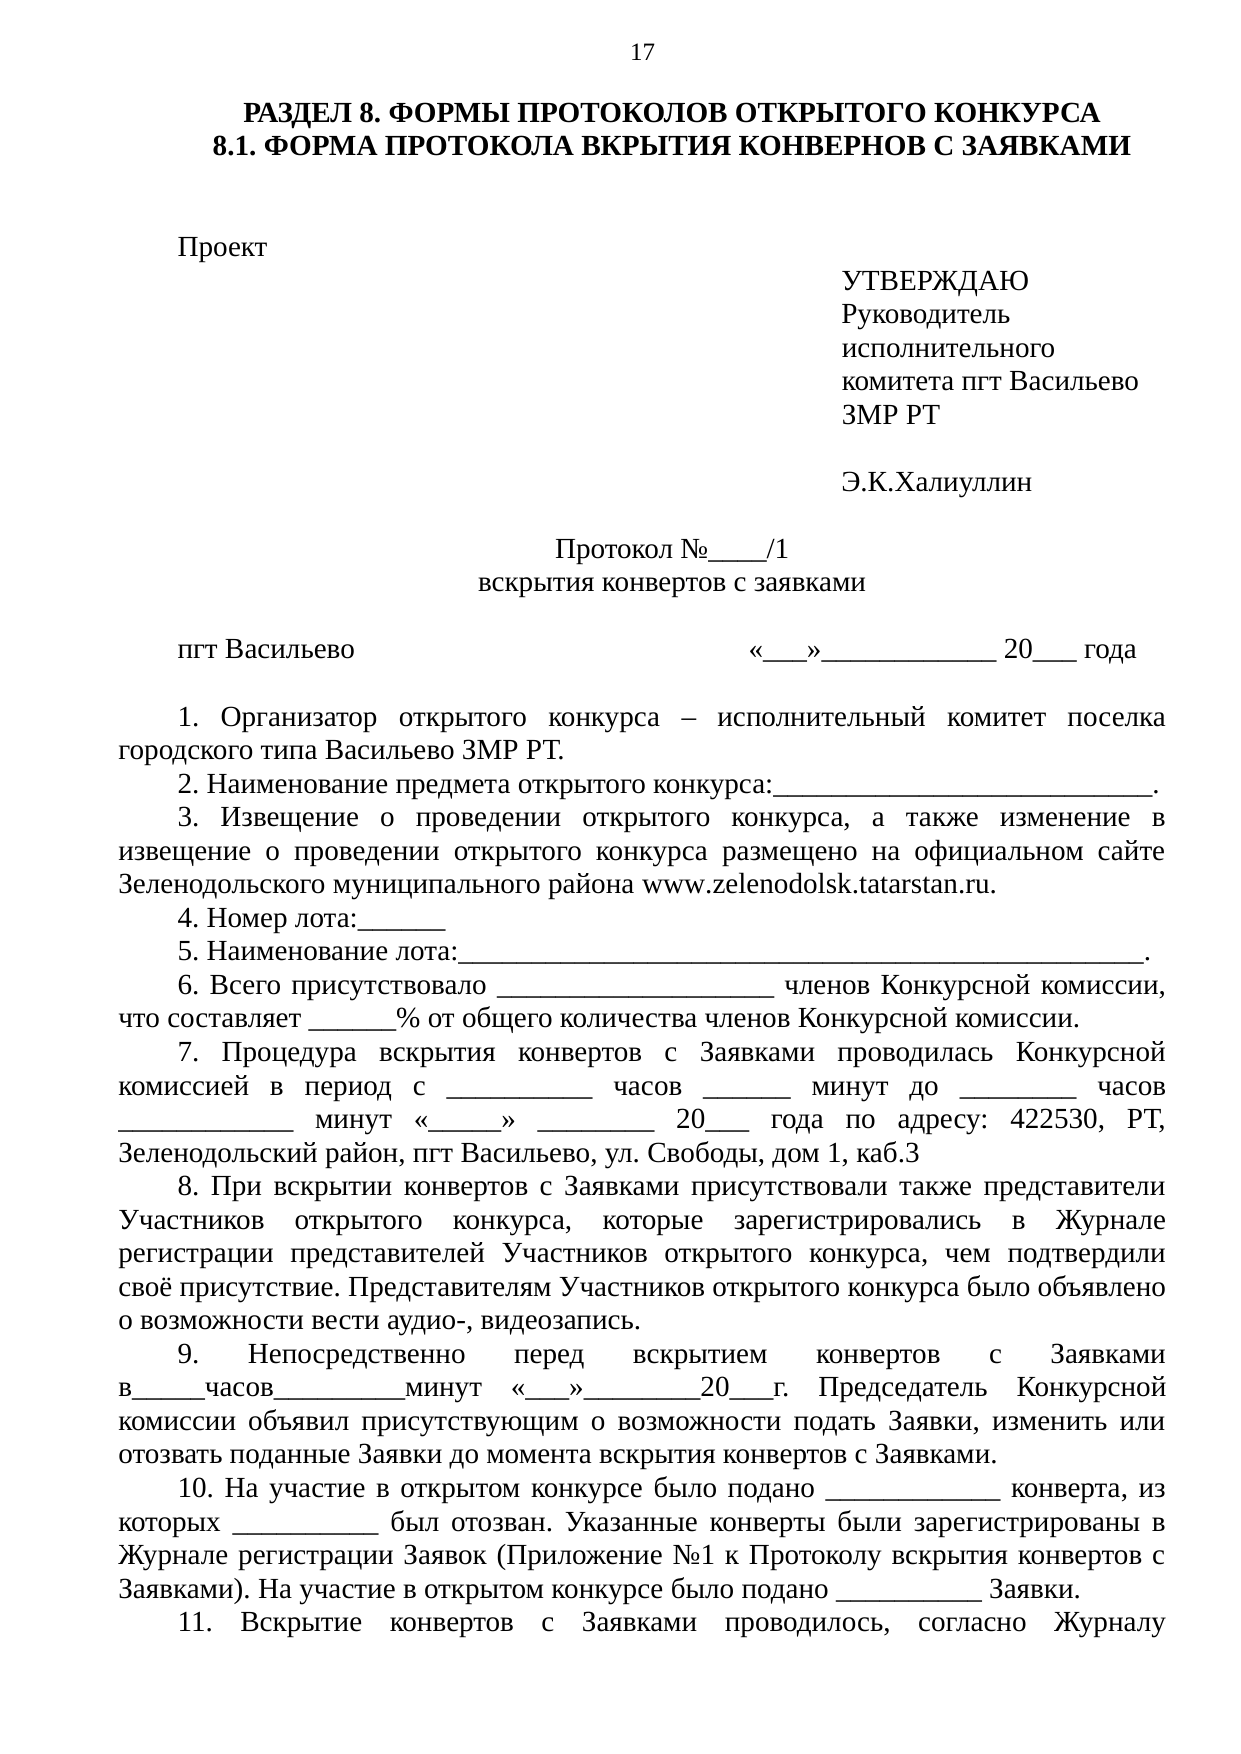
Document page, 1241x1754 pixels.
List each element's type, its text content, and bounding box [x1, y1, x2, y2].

text 5. Наименование лота:_______________________________________________. [118, 933, 1167, 967]
text Руководитель исполнительного комитета пгт Васильево ЗМР РТ [841, 296, 1167, 430]
text Протокол №____/1 [118, 531, 1167, 564]
text 6. Всего присутствовало ___________________ членов Конкурсной комиссии, что составляет ______% от общего количества членов Конкурсной комиссии. [118, 967, 1167, 1034]
text пгт Васильево «___»____________ 20___ года [118, 632, 1167, 665]
text УТВЕРЖДАЮ [841, 263, 1167, 296]
text 9. Непосредственно перед вскрытием конвертов с Заявками в_____часов_________минут «___»________20___г. Председатель Конкурсной комиссии объявил присутствующим о возможности подать Заявки, изменить или отозвать поданные Заявки до момента вскрытия конвертов с Заявками. [118, 1336, 1167, 1470]
text 2. Наименование предмета открытого конкурса:__________________________. [118, 766, 1167, 799]
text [118, 1604, 1167, 1638]
text 4. Номер лота:______ [118, 900, 1167, 933]
text 1. Организатор открытого конкурса – исполнительный комитет поселка городского типа Васильево ЗМР РТ. [118, 699, 1167, 766]
text 10. На участие в открытом конкурсе было подано ____________ конверта, из которых __________ был отозван. Указанные конверты были зарегистрированы в Журнале регистрации Заявок (Приложение №1 к Протоколу вскрытия конвертов с Заявками). На участие в открытом конкурсе было подано __________ Заявки. [118, 1470, 1167, 1604]
text 8.1. ФОРМА ПРОТОКОЛА ВКРЫТИЯ КОНВЕРНОВ С ЗАЯВКАМИ [118, 128, 1167, 162]
text 3. Извещение о проведении открытого конкурса, а также изменение в извещение о проведении открытого конкурса размещено на официальном сайте Зеленодольского муниципального района www.zelenodolsk.tatarstan.ru. [118, 799, 1167, 900]
text Э.К.Халиуллин [841, 464, 1167, 497]
text 8. При вскрытии конвертов с Заявками присутствовали также представители Участников открытого конкурса, которые зарегистрировались в Журнале регистрации представителей Участников открытого конкурса, чем подтвердили своё присутствие. Представителям Участников открытого конкурса было объявлено о возможности вести аудио-, видеозапись. [118, 1168, 1167, 1336]
text вскрытия конвертов с заявками [118, 564, 1167, 598]
text 7. Процедура вскрытия конвертов с Заявками проводилась Конкурсной комиссией в период с __________ часов ______ минут до ________ часов ____________ минут «_____» ________ 20___ года по адресу: 422530, РТ, Зеленодольский район, пгт Васильево, ул. Свободы, дом 1, каб.3 [118, 1034, 1167, 1168]
text Проект [118, 229, 1167, 263]
text РАЗДЕЛ 8. ФОРМЫ ПРОТОКОЛОВ ОТКРЫТОГО КОНКУРСА [118, 95, 1167, 128]
